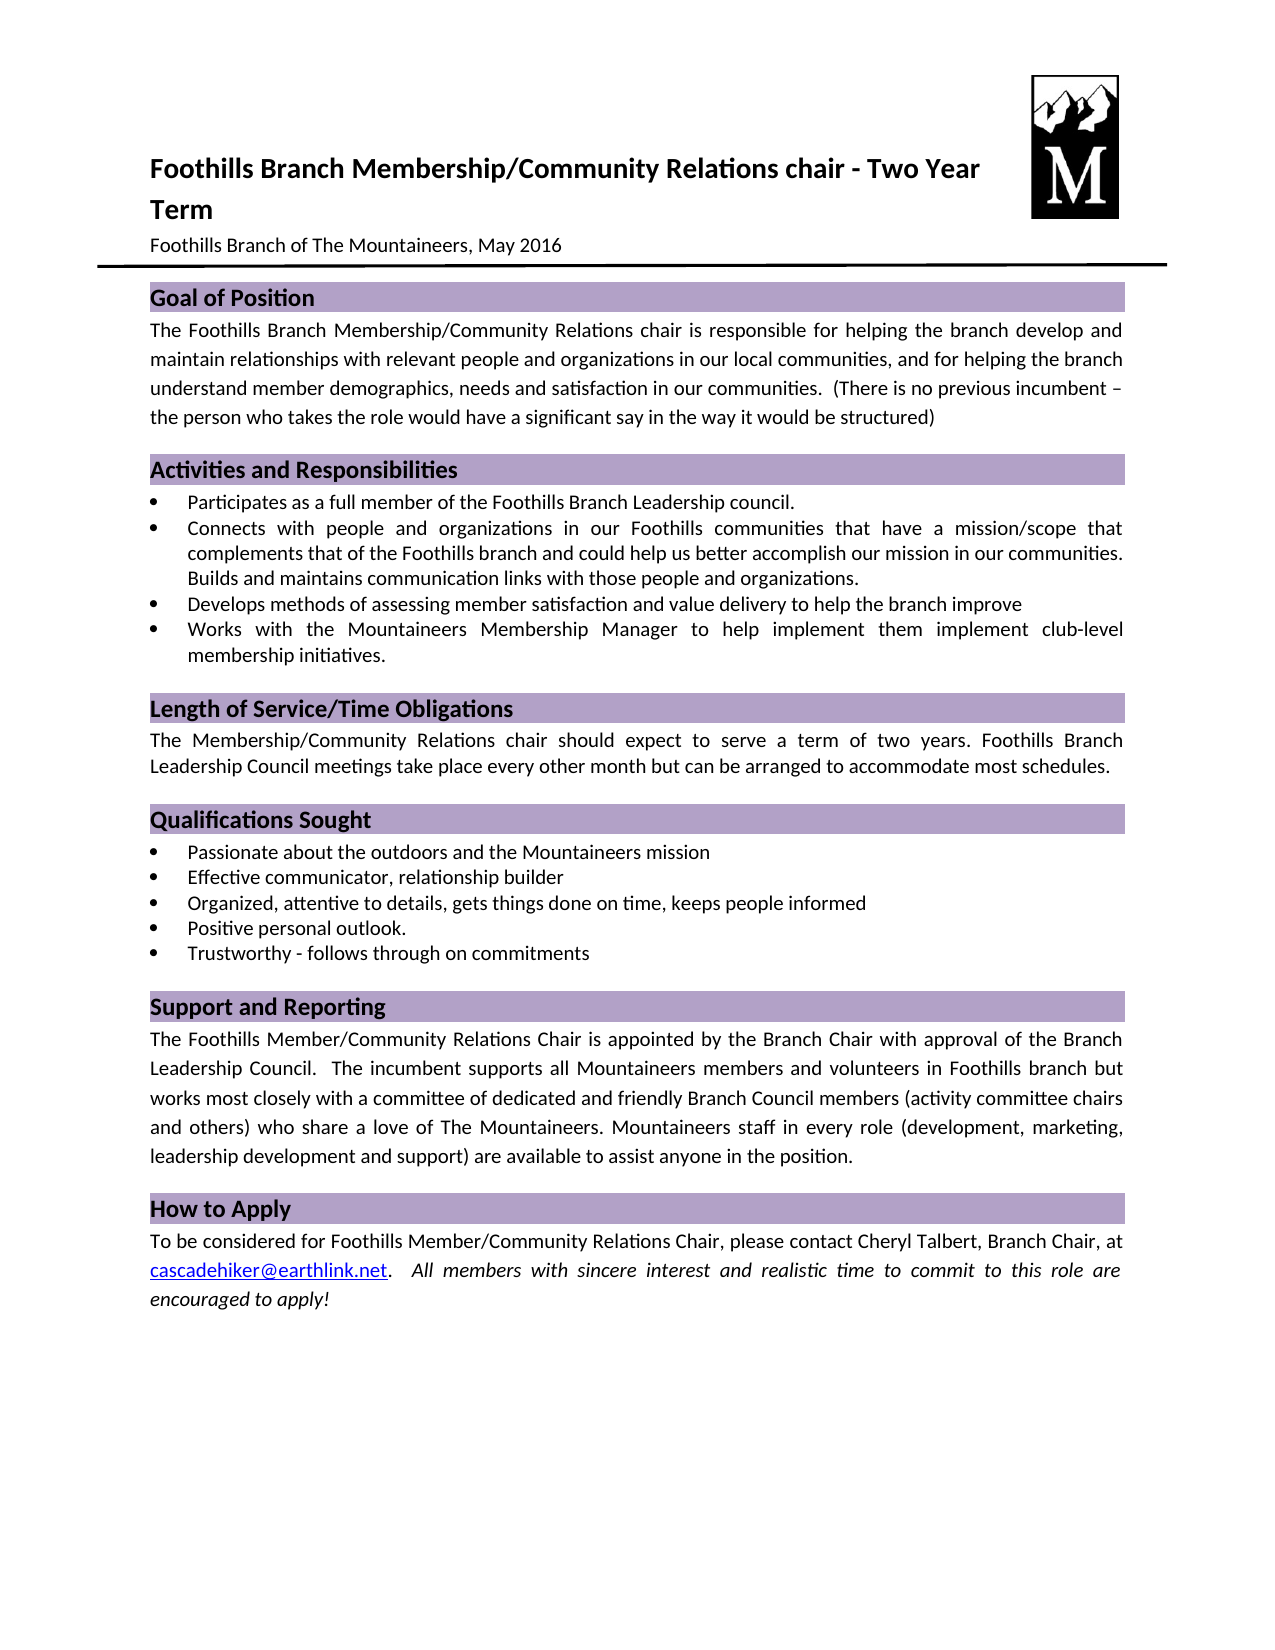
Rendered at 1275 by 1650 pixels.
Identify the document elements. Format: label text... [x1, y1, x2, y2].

text Length of Service/Time Obligations [150, 693, 1125, 723]
text Foothills Branch of The Mountaineers, May 2016 [150, 232, 1125, 257]
text How to Apply [150, 1193, 1125, 1224]
text The Membership/Community Relations chair should expect to serve a term of two years. Foothills Branch Leadership Council meetings take place every other month but can be arranged to accommodate most schedules. [150, 728, 1125, 778]
list Develops methods of assessing member satisfaction and value delivery to help the branch improve [150, 591, 1125, 616]
list Connects with people and organizations in our Foothills communities that have a mission/scope that complements that of the Foothills branch and could help us better accomplish our mission in our communities. Builds and maintains communication links with those people and organizations. [150, 515, 1125, 591]
text Activities and Responsibilities [150, 454, 1125, 485]
list Participates as a full member of the Foothills Branch Leadership council. [150, 489, 1125, 515]
text The Foothills Member/Community Relations Chair is appointed by the Branch Chair with approval of the Branch Leadership Council. The incumbent supports all Mountaineers members and volunteers in Foothills branch but works most closely with a committee of dedicated and friendly Branch Council members (activity committee chairs and others) who share a love of The Mountaineers. Mountaineers staff in every role (development, marketing, leadership development and support) are available to assist anyone in the position. [150, 1026, 1125, 1168]
picture [1031, 75, 1119, 219]
text Support and Reporting [150, 991, 1125, 1022]
list Effective communicator, relationship builder [150, 864, 1125, 890]
list Organized, attentive to details, gets things done on time, keeps people informed [150, 890, 1125, 915]
list Works with the Mountaineers Membership Manager to help implement them implement club-level membership initiatives. [150, 616, 1125, 667]
text Qualifications Sought [150, 804, 1125, 834]
text The Foothills Branch Membership/Community Relations chair is responsible for helping the branch develop and maintain relationships with relevant people and organizations in our local communities, and for helping the branch understand member demographics, needs and satisfaction in our communities. (There is no previous incumbent – the person who takes the role would have a significant say in the way it would be structured) [150, 317, 1125, 430]
text Goal of Position [150, 282, 1125, 312]
list Positive personal outlook. [150, 915, 1125, 941]
list Passionate about the outdoors and the Mountaineers mission [150, 839, 1125, 864]
text Foothills Branch Membership/Community Relations chair - Two Year Term [150, 150, 1125, 227]
list Trustworthy - follows through on commitments [150, 941, 1125, 966]
text To be considered for Foothills Member/Community Relations Chair, please contact Cheryl Talbert, Branch Chair, at cascadehiker@earthlink.net. All members with sincere interest and realistic time to commit to this role are encouraged to apply! [150, 1228, 1125, 1312]
